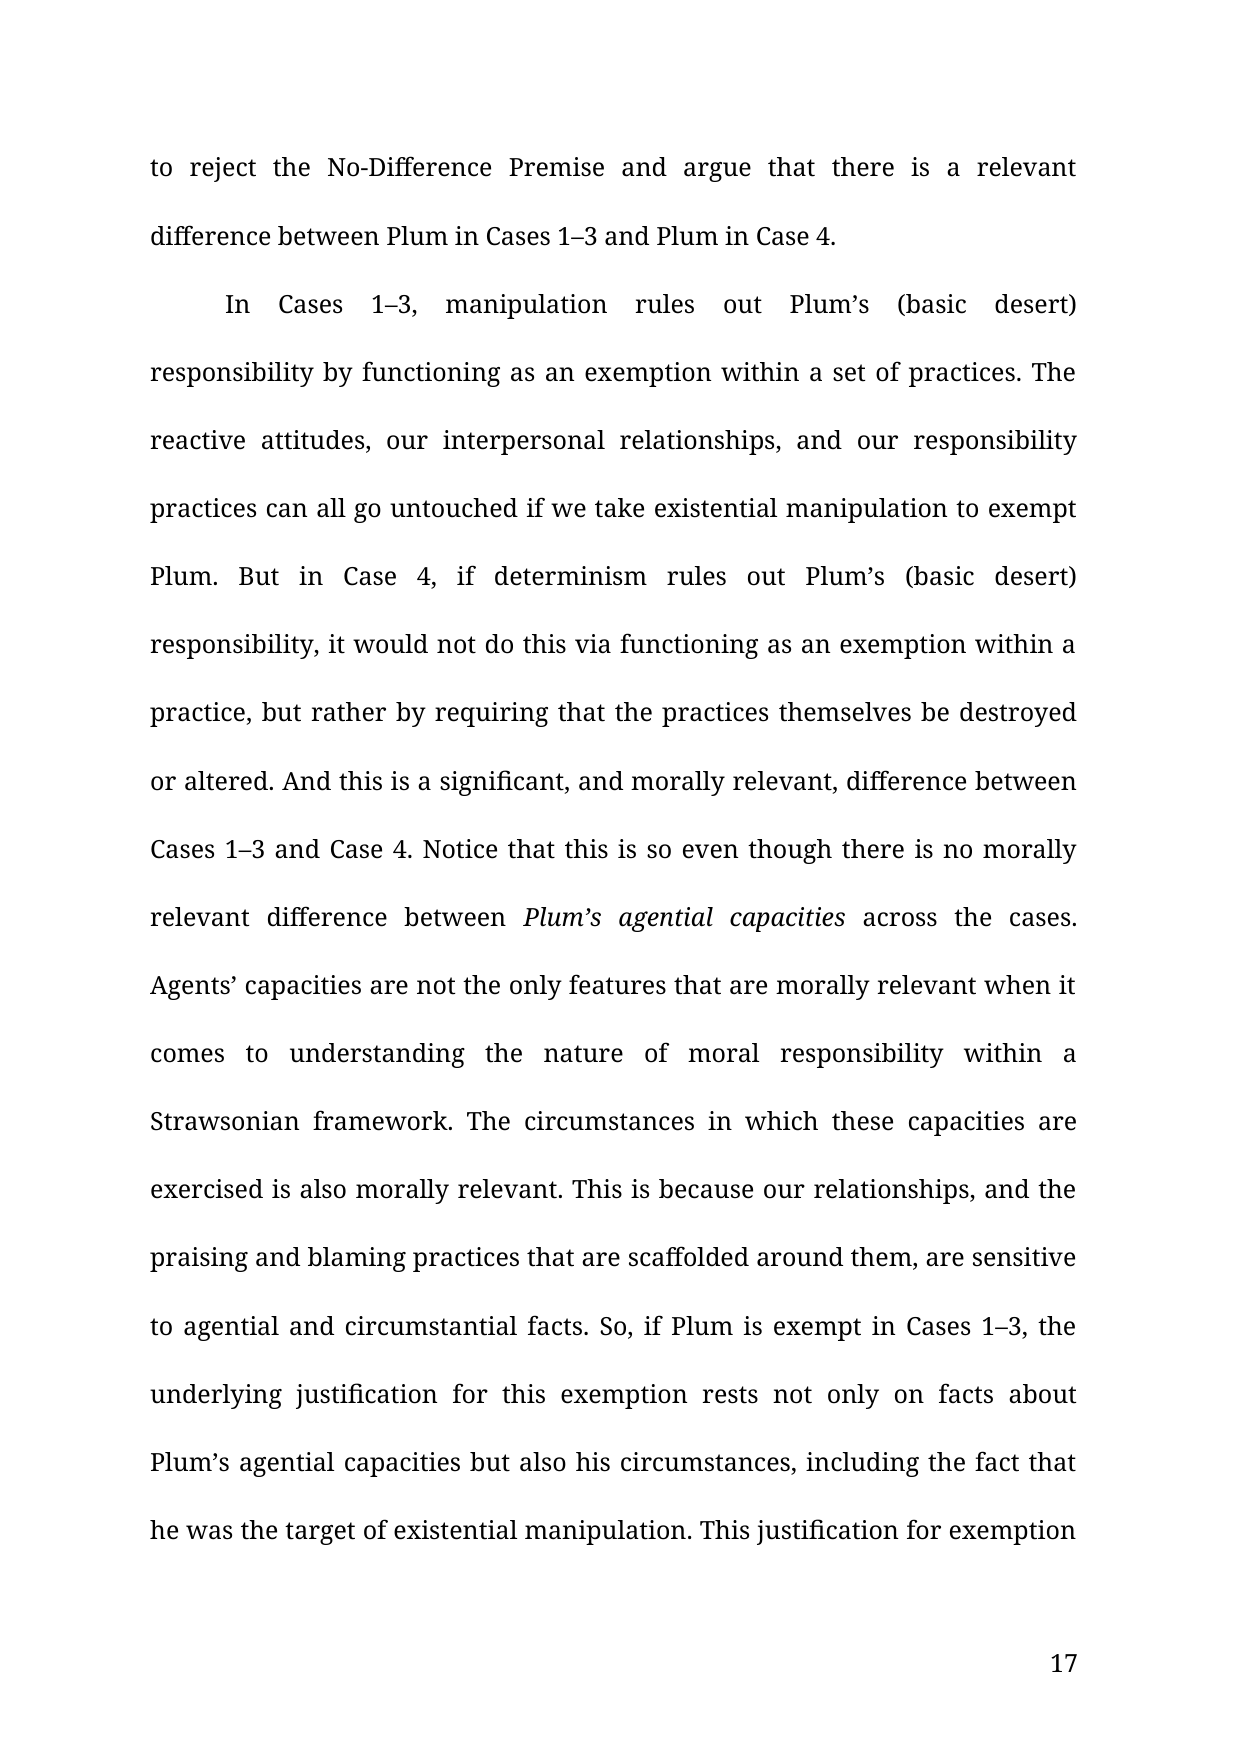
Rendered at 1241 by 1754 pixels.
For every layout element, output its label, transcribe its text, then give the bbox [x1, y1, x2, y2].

text While Strawson’s claims have garnered support in the literature, they have also been challenged, most notably by Pereboom himself. Pereboom argues that while free will scepticism undermines basic desert responsibility and renders certain reactive attitudes irrational, it is compatible with forward-looking responsibility and a range of attitudes and emotions that are sufficient to sustain meaningful personal relationships. Still, Pereboom is clear that free will scepticism does require a change to both our blaming practices and interpersonal relationships, and much of his recent work is dedicated to clarifying the nature of these revisions. Thus, while there is a debate to be had about how much revision to our practices and relationships is required by universally denying basic desert responsibility, the fact that they must be revised under such circumstances is not contested. So, even if exculpating Plum in Case 4 does not require the elimination of our interpersonal relationships, it will require us to revise these relationships, along with our responsibility practices. And this is all the Strawsonian needs to reject the No-Difference Premise and argue that there is a relevant difference between Plum in Cases 1–3 and Plum in Case 4. [150, 150, 1078, 252]
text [150, 286, 1078, 1547]
